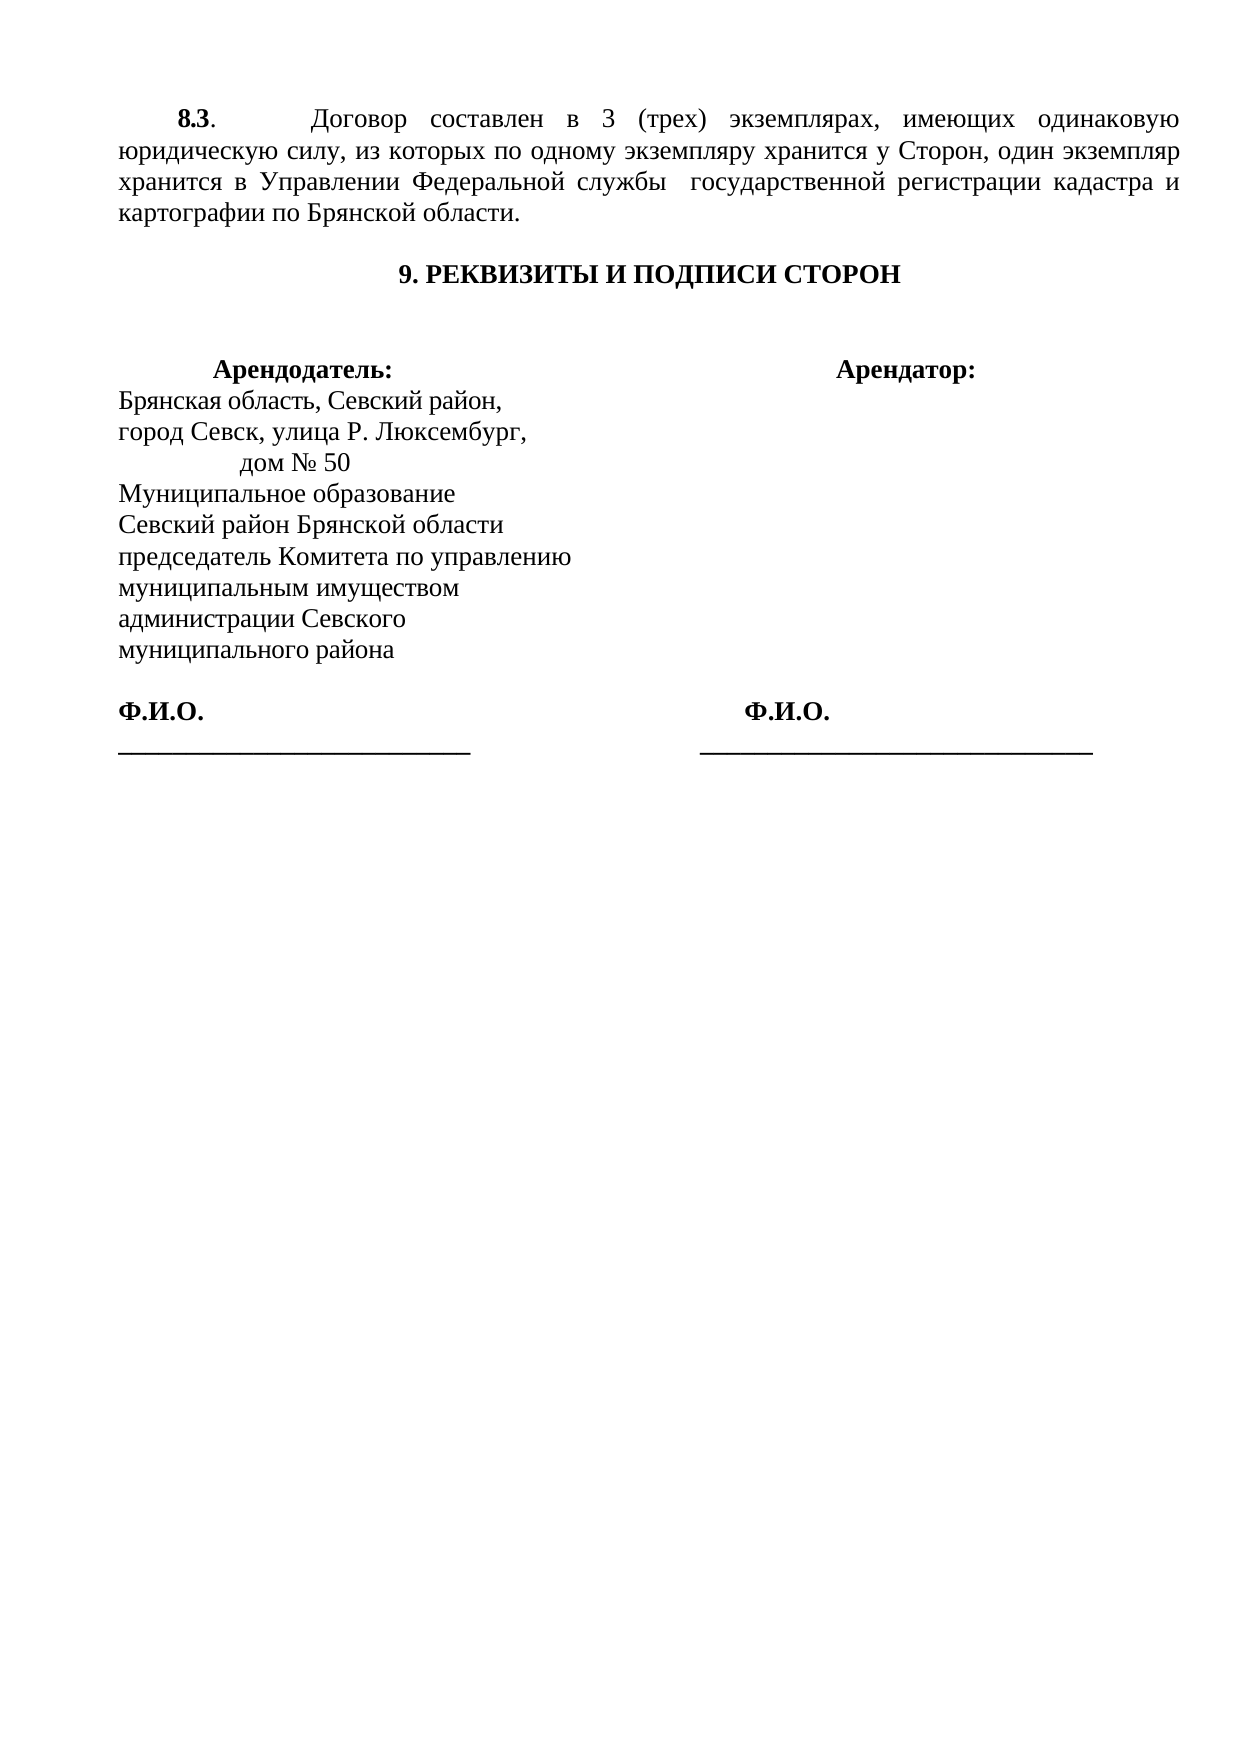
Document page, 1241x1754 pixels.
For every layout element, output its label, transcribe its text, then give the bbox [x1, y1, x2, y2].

text город Севск, улица Р. Люксембург, [118, 415, 1181, 446]
text Брянская область, Севский район, [118, 384, 1181, 415]
text муниципальным имуществом [118, 571, 1181, 602]
text Муниципальное образование [118, 477, 1181, 508]
text дом № 50 [118, 446, 1181, 477]
text администрации Севского [118, 602, 1181, 633]
text 9. РЕКВИЗИТЫ И ПОДПИСИ СТОРОН [118, 258, 1181, 289]
text Ф.И.О. Ф.И.О. [118, 695, 1181, 727]
text Арендодатель: Арендатор: [118, 353, 1181, 384]
text муниципального района [118, 633, 1181, 664]
text 8.3. Договор составлен в 3 (трех) экземплярах, имеющих одинаковую юридическую силу, из которых по одному экземпляру хранится у Сторон, один экземпляр хранится в Управлении Федеральной службы государственной регистрации кадастра и картографии по Брянской области. [118, 103, 1181, 227]
text Севский район Брянской области [118, 508, 1181, 540]
text председатель Комитета по управлению [118, 540, 1181, 571]
text __________________________ _____________________________ [118, 727, 1181, 758]
